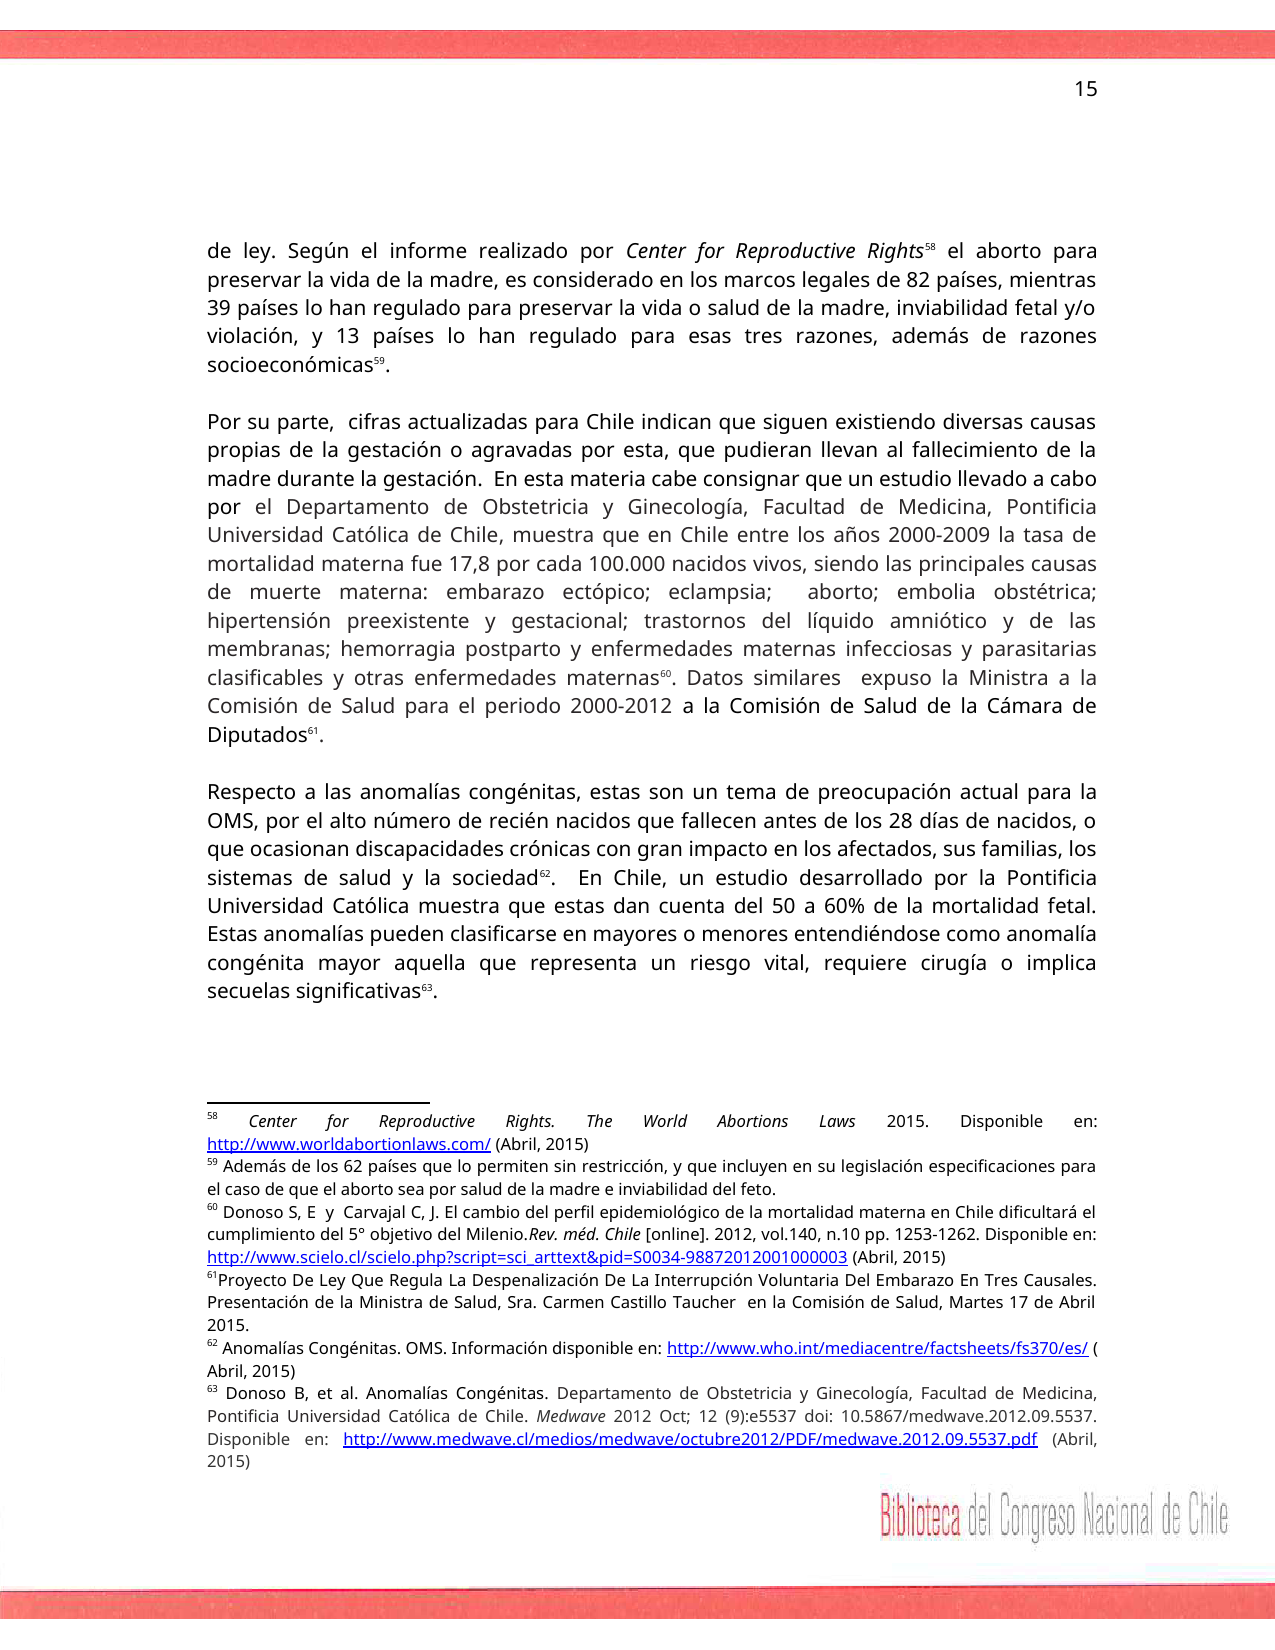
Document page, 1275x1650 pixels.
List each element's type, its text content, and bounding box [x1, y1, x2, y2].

text Por su parte, cifras actualizadas para Chile indican que siguen existiendo diversas causas propias de la gestación o agravadas por esta, que pudieran llevan al fallecimiento de la madre durante la gestación. En esta materia cabe consignar que un estudio llevado a cabo por el Departamento de Obstetricia y Ginecología, Facultad de Medicina, Pontificia Universidad Católica de Chile, muestra que en Chile entre los años 2000-2009 la tasa de mortalidad materna fue 17,8 por cada 100.000 nacidos vivos, siendo las principales causas de muerte materna: embarazo ectópico; eclampsia; aborto; embolia obstétrica; hipertensión preexistente y gestacional; trastornos del líquido amniótico y de las membranas; hemorragia postparto y enfermedades maternas infecciosas y parasitarias clasificables y otras enfermedades maternas. Datos similares expuso la Ministra a la Comisión de Salud para el periodo 2000-2012 a la Comisión de Salud de la Cámara de Diputados. [207, 407, 1098, 748]
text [207, 236, 1098, 378]
text Respecto a las anomalías congénitas, estas son un tema de preocupación actual para la OMS, por el alto número de recién nacidos que fallecen antes de los 28 días de nacidos, o que ocasionan discapacidades crónicas con gran impacto en los afectados, sus familias, los sistemas de salud y la sociedad. En Chile, un estudio desarrollado por la Pontificia Universidad Católica muestra que estas dan cuenta del 50 a 60% de la mortalidad fetal. Estas anomalías pueden clasificarse en mayores o menores entendiéndose como anomalía congénita mayor aquella que representa un riesgo vital, requiere cirugía o implica secuelas significativas. [207, 777, 1098, 1005]
